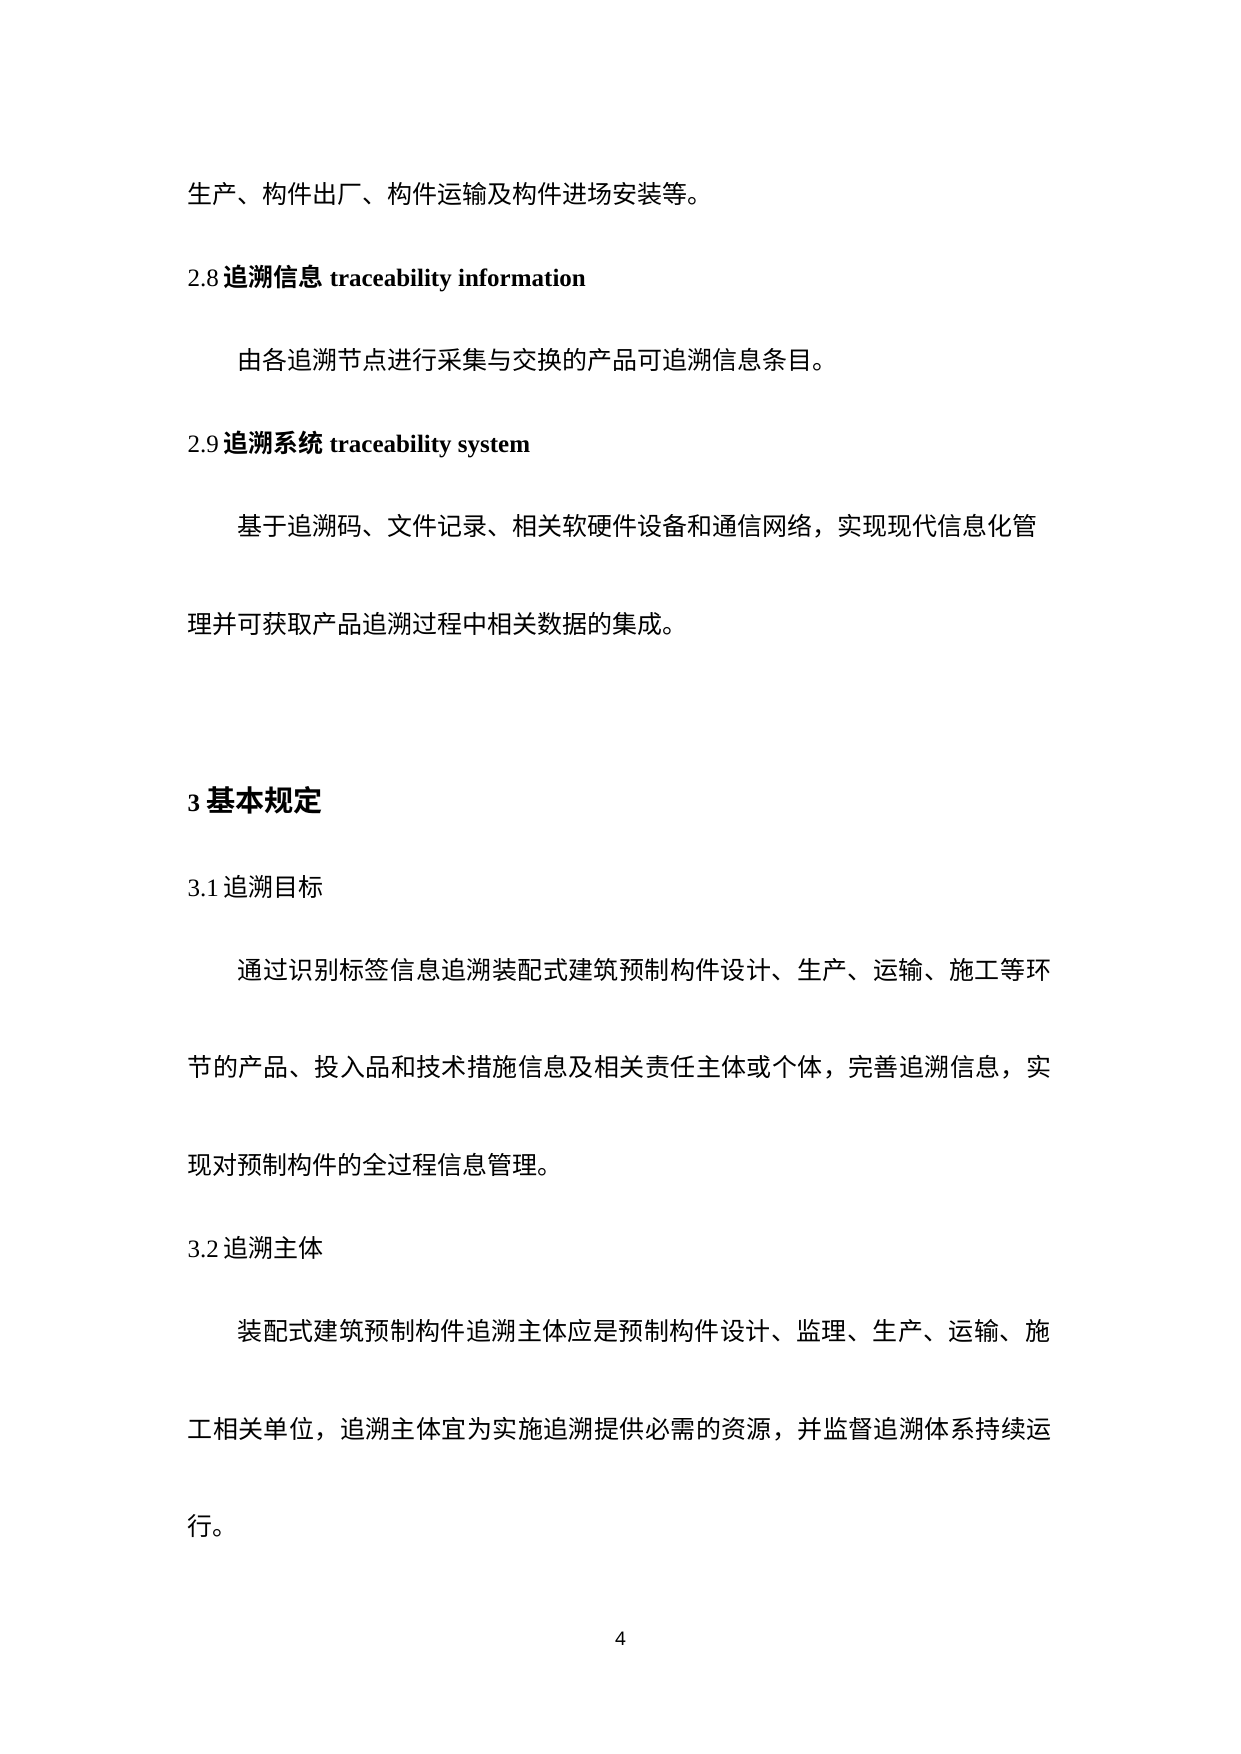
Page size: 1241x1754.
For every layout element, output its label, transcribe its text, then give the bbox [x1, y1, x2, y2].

text 3.2追溯主体 [187, 1214, 1053, 1279]
text 通过识别标签信息追溯装配式建筑预制构件设计、生产、运输、施工等环节的产品、投入品和技术措施信息及相关责任主体或个体，完善追溯信息，实现对预制构件的全过程信息管理。 [187, 936, 1053, 1196]
text 基于追溯码、文件记录、相关软硬件设备和通信网络，实现现代信息化管理并可获取产品追溯过程中相关数据的集成。 [187, 492, 1053, 655]
text 3.1追溯目标 [187, 853, 1053, 918]
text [187, 160, 1053, 225]
text 由各追溯节点进行采集与交换的产品可追溯信息条目。 [187, 326, 1053, 391]
text 装配式建筑预制构件追溯主体应是预制构件设计、监理、生产、运输、施工相关单位，追溯主体宜为实施追溯提供必需的资源，并监督追溯体系持续运行。 [187, 1297, 1053, 1557]
list 基本规定 [187, 767, 1053, 832]
text 2.9追溯系统 traceability system [187, 409, 1053, 474]
text 2.8追溯信息 traceability information [187, 243, 1053, 308]
